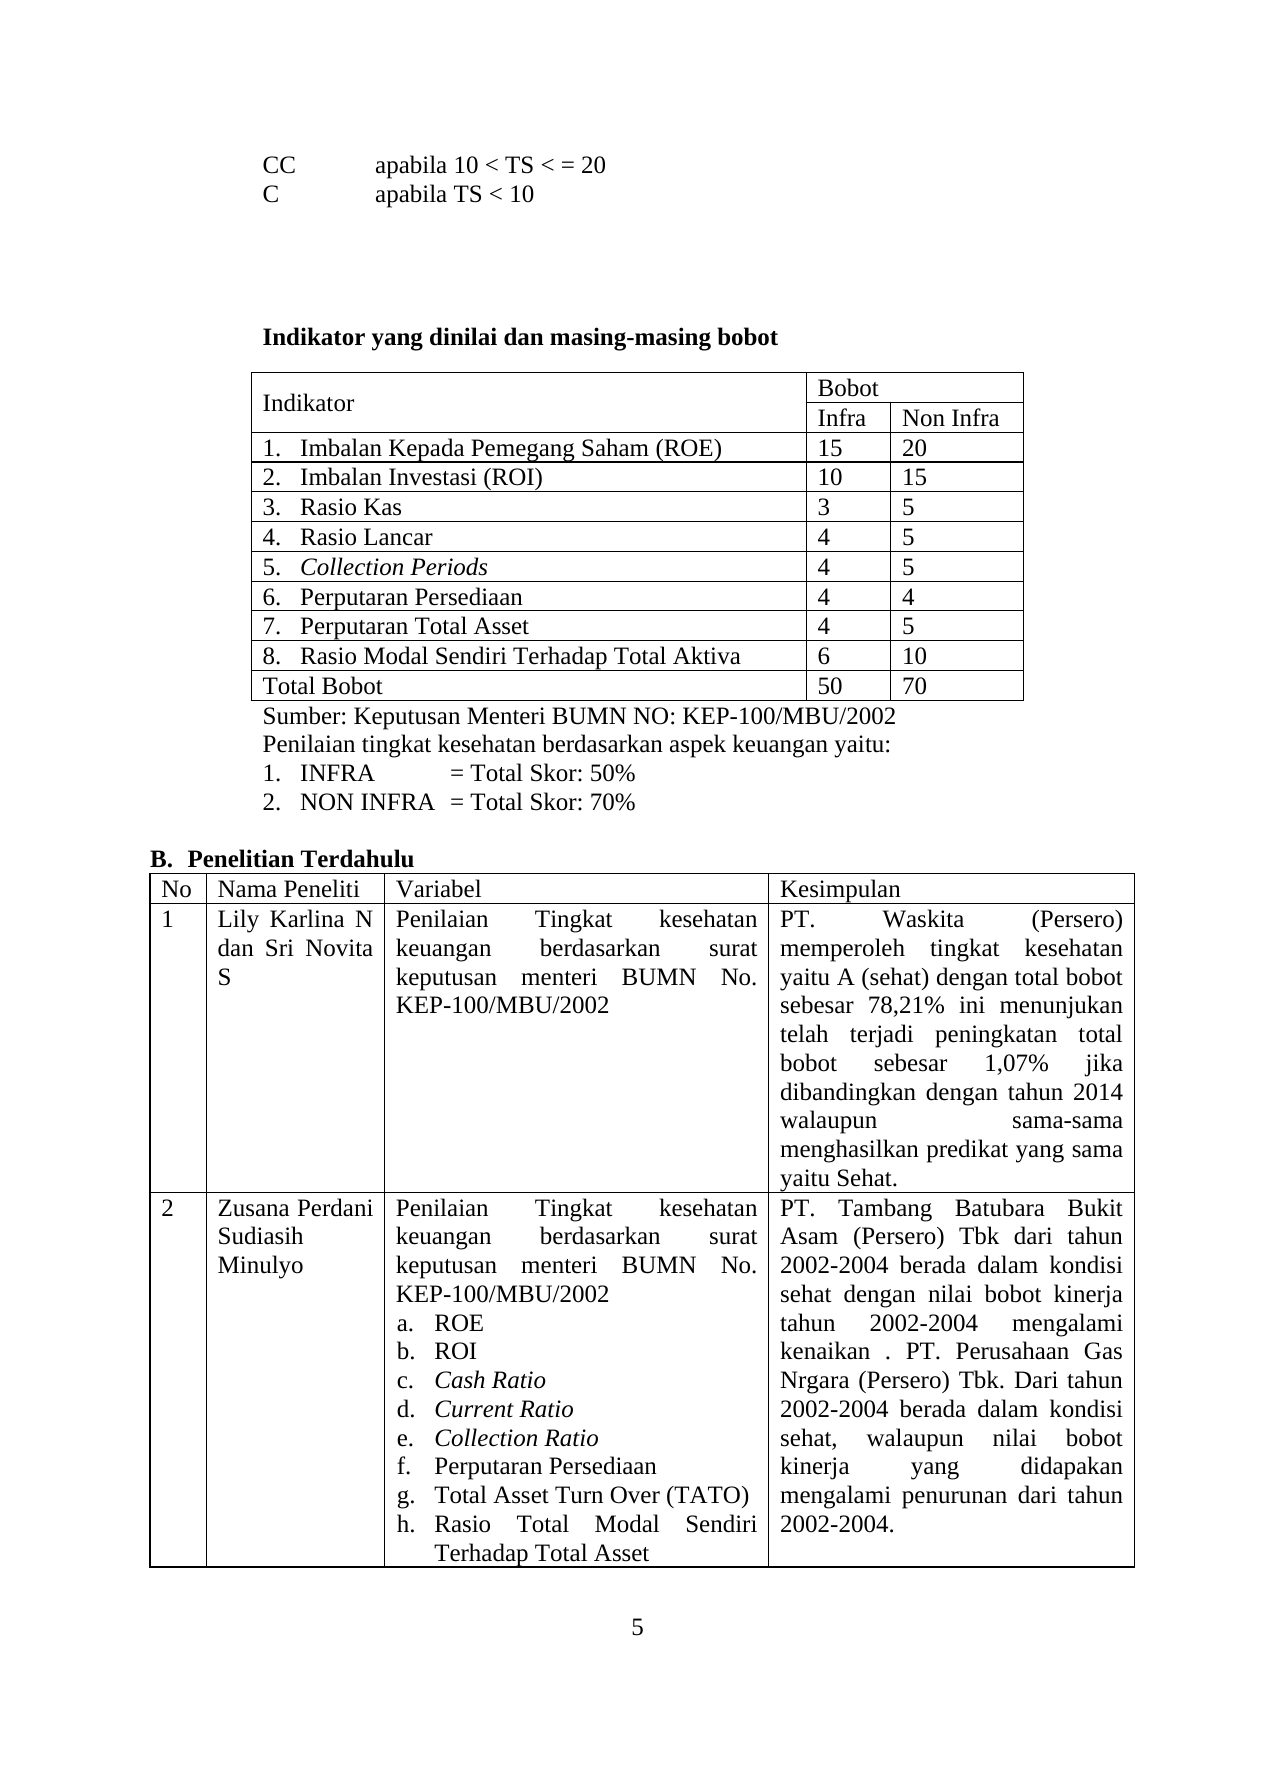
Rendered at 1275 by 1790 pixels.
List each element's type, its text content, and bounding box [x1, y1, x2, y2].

table_cell Penilaian Tingkat kesehatan keuangan berdasarkan surat keputusan menteri BUMN No. KEP-100/MBU/2002 [385, 904, 768, 1192]
table_cell Imbalan Investasi (ROI) [252, 463, 806, 491]
table_cell 4 [807, 582, 890, 610]
table_cell Non Infra [891, 403, 1023, 432]
table_cell 50 [807, 671, 890, 700]
table_cell 1 [151, 904, 206, 1192]
table_cell 10 [891, 641, 1023, 670]
table_cell 10 [807, 463, 890, 491]
table_cell 5 [891, 552, 1023, 581]
list Penilaian tingkat kesehatan berdasarkan aspek keuangan yaitu: [262, 729, 1125, 758]
list INFRA = Total Skor: 50% [262, 758, 1125, 787]
table_cell 15 [807, 433, 890, 461]
table_cell Perputaran Total Asset [252, 611, 806, 640]
table_cell 20 [891, 433, 1023, 461]
table_cell PT. Waskita (Persero) memperoleh tingkat kesehatan yaitu A (sehat) dengan total bobot sebesar 78,21% ini menunjukan telah terjadi peningkatan total bobot sebesar 1,07% jika dibandingkan dengan tahun 2014 walaupun sama-sama menghasilkan predikat yang sama yaitu Sehat. [769, 904, 1134, 1192]
table_cell Perputaran Persediaan [252, 582, 806, 610]
list Indikator yang dinilai dan masing-masing bobot [262, 322, 1125, 351]
table_cell 4 [807, 522, 890, 551]
table_header Bobot [807, 373, 1023, 402]
table_header Kesimpulan [769, 874, 1134, 903]
table_cell Total Bobot [252, 671, 806, 700]
list Penelitian Terdahulu [150, 844, 1125, 873]
list C apabila TS < 10 [262, 179, 1125, 207]
table_cell Rasio Lancar [252, 522, 806, 551]
table_cell 6 [807, 641, 890, 670]
table_cell Zusana Perdani Sudiasih Minulyo [207, 1193, 384, 1566]
table_cell Infra [807, 403, 890, 432]
table_cell Penilaian Tingkat kesehatan keuangan berdasarkan surat keputusan menteri BUMN No. KEP-100/MBU/2002 ROE ROI Cash Ratio Current Ratio Collection Ratio Perputaran Persediaan Total Asset Turn Over (TATO) Rasio Total Modal Sendiri Terhadap Total Asset [385, 1193, 768, 1566]
table_cell 4 [807, 552, 890, 581]
table_cell Collection Periods [252, 552, 806, 581]
table_header No [151, 874, 206, 903]
table_cell Imbalan Kepada Pemegang Saham (ROE) [252, 433, 806, 461]
table_cell 5 [891, 522, 1023, 551]
table_cell Rasio Modal Sendiri Terhadap Total Aktiva [252, 641, 806, 670]
table_cell PT. Tambang Batubara Bukit Asam (Persero) Tbk dari tahun 2002-2004 berada dalam kondisi sehat dengan nilai bobot kinerja tahun 2002-2004 mengalami kenaikan . PT. Perusahaan Gas Nrgara (Persero) Tbk. Dari tahun 2002-2004 berada dalam kondisi sehat, walaupun nilai bobot kinerja yang didapakan mengalami penurunan dari tahun 2002-2004. [769, 1193, 1134, 1566]
table_header Indikator [252, 373, 806, 432]
table_cell 5 [891, 611, 1023, 640]
table_cell 70 [891, 671, 1023, 700]
list Sumber: Keputusan Menteri BUMN NO: KEP-100/MBU/2002 [262, 701, 1125, 729]
list NON INFRA = Total Skor: 70% [262, 787, 1125, 816]
table_cell 3 [807, 492, 890, 521]
table_header Nama Peneliti [207, 874, 384, 903]
table_cell 4 [891, 582, 1023, 610]
table_cell 15 [891, 463, 1023, 491]
table_cell 5 [891, 492, 1023, 521]
table_cell 2 [151, 1193, 206, 1566]
table_cell 4 [807, 611, 890, 640]
table_cell Lily Karlina N dan Sri Novita S [207, 904, 384, 1192]
table_cell Rasio Kas [252, 492, 806, 521]
list CC apabila 10 < TS < = 20 [262, 150, 1125, 179]
table_header Variabel [385, 874, 768, 903]
